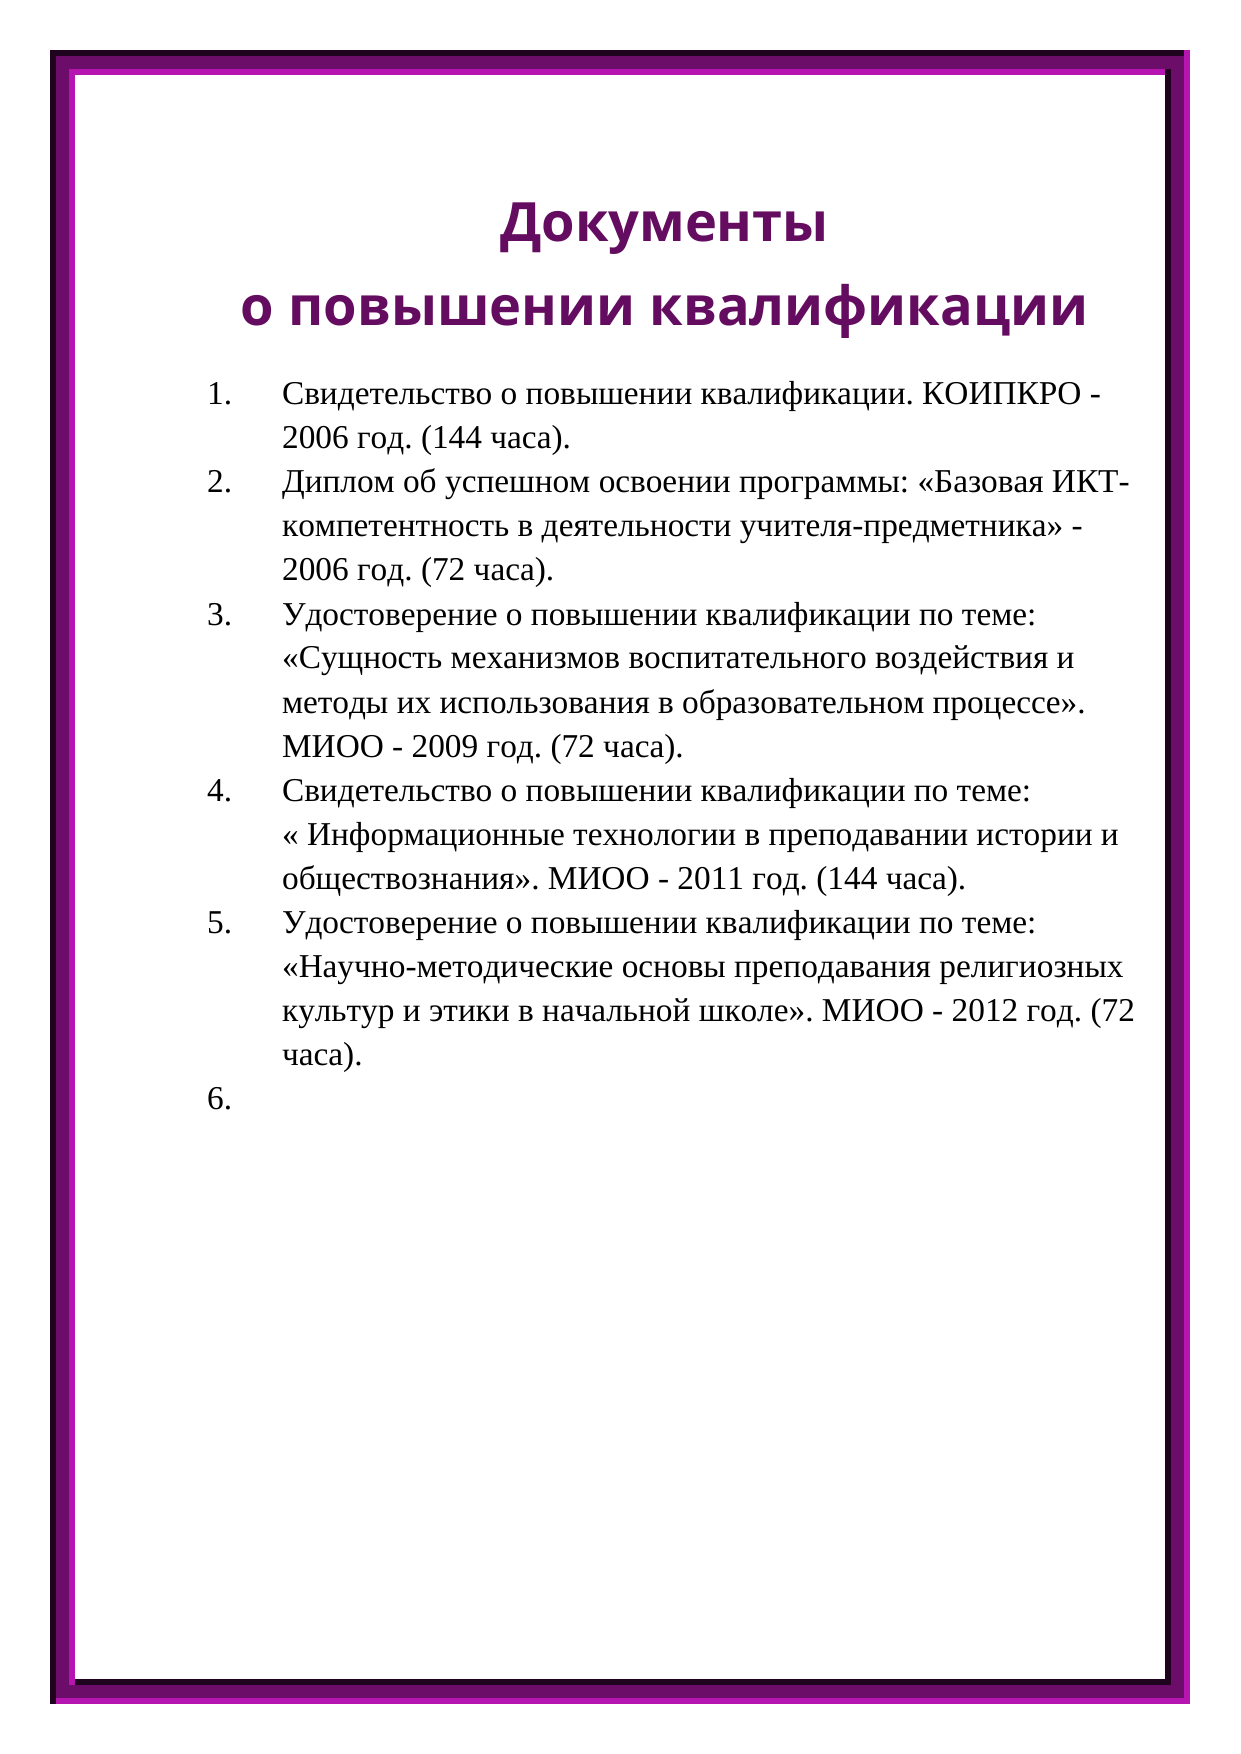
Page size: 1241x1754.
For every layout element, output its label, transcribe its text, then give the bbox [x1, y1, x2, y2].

text о повышении квалификации [177, 268, 1152, 342]
list Диплом об успешном освоении программы: «Базовая ИКТ-компетентность в деятельности учителя-предметника» - 2006 год. (72 часа). [207, 462, 1152, 588]
list Удостоверение о повышении квалификации по теме: «Научно-методические основы преподавания религиозных культур и этики в начальной школе». МИОО - 2012 год. (72 часа). [207, 902, 1152, 1073]
text Документы [177, 183, 1152, 257]
list Свидетельство о повышении квалификации. КОИПКРО - 2006 год. (144 часа). [207, 373, 1152, 456]
list Свидетельство о повышении квалификации по теме: [207, 770, 1152, 808]
list Удостоверение о повышении квалификации по теме: «Сущность механизмов воспитательного воздействия и методы их использования в образовательном процессе». МИОО - 2009 год. (72 часа). [207, 594, 1152, 764]
list « Информационные технологии в преподавании истории и обществознания». МИОО - 2011 год. (144 часа). [282, 814, 1152, 896]
